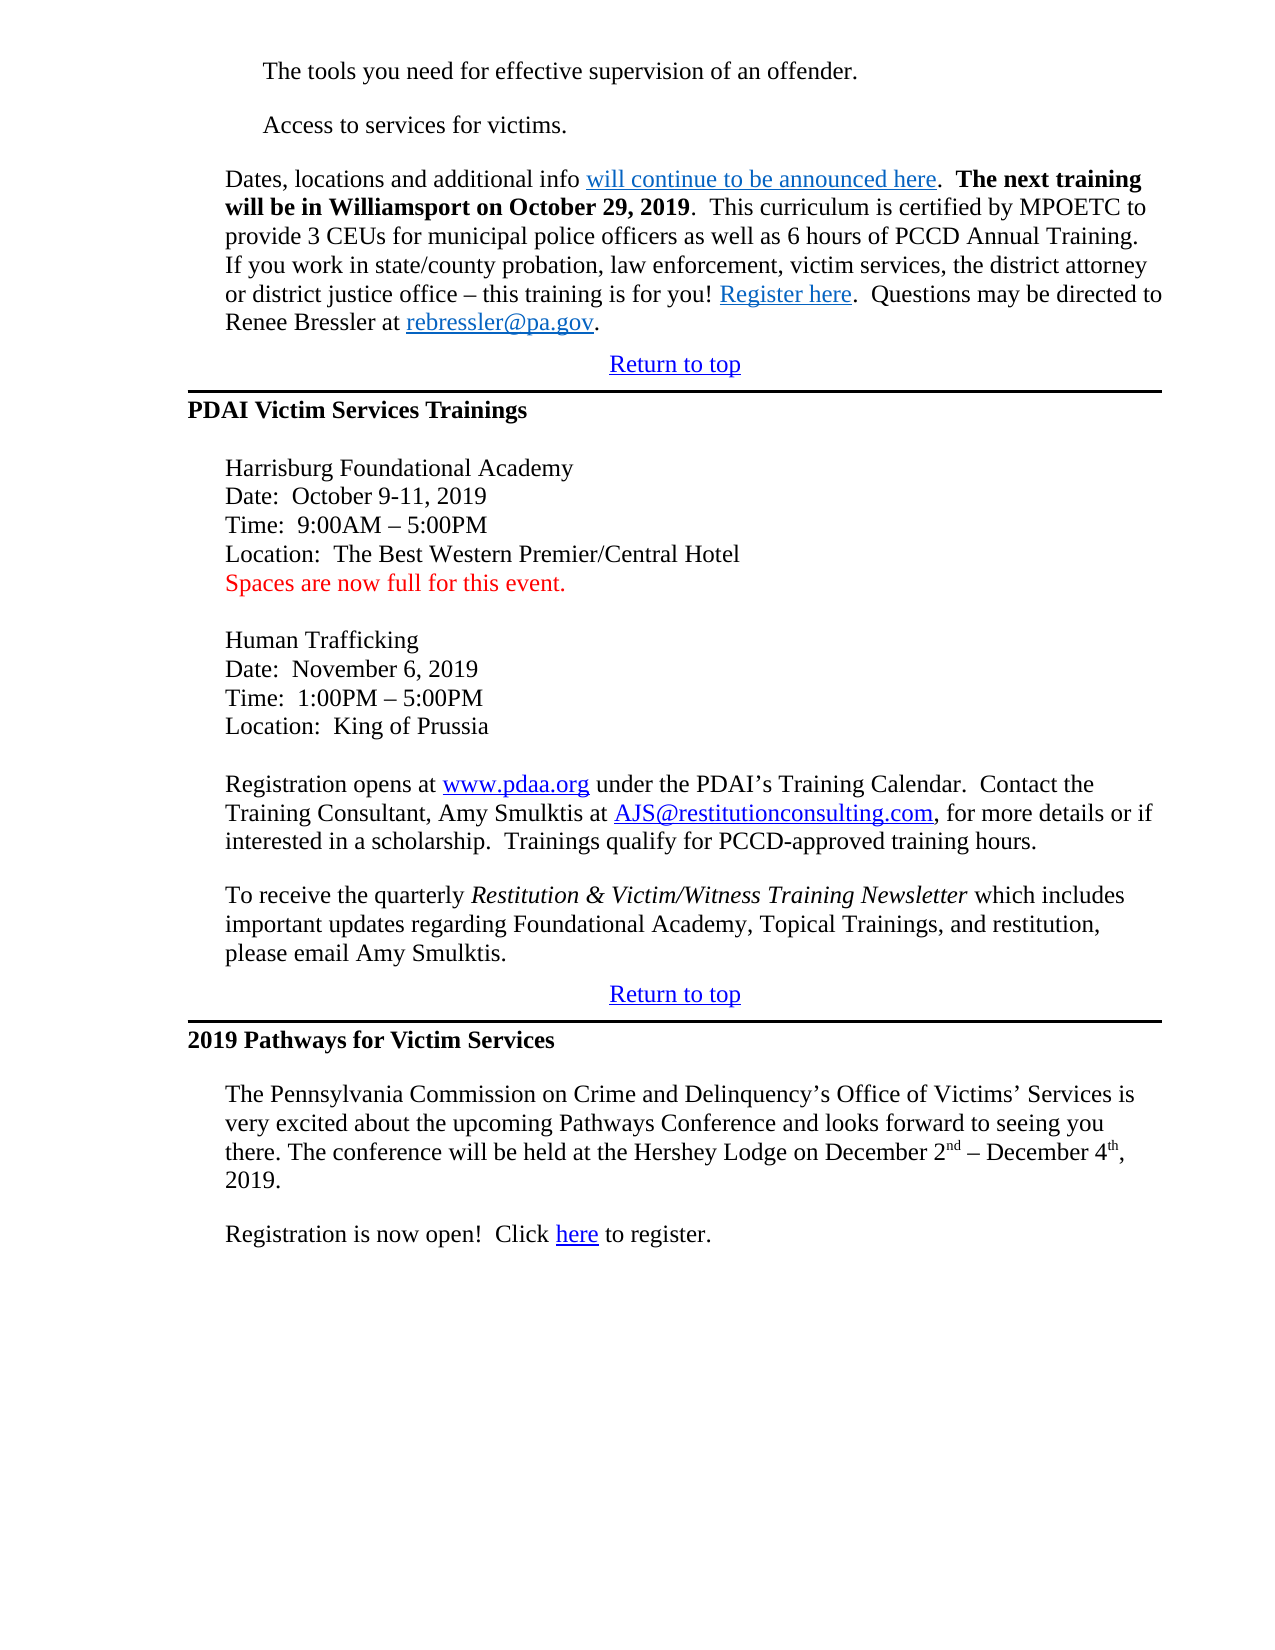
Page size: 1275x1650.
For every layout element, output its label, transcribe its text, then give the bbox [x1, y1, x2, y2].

text Time: 9:00AM – 5:00PM [225, 510, 1162, 539]
subtitle PDAI Victim Services Trainings [187, 391, 1162, 424]
text Location: King of Prussia [225, 711, 1162, 740]
text Location: The Best Western Premier/Central Hotel [225, 539, 1162, 568]
text Time: 1:00PM – 5:00PM [225, 683, 1162, 711]
text Spaces are now full for this event. [225, 568, 1162, 596]
text Human Trafficking [225, 625, 1162, 654]
text Dates, locations and additional info will continue to be announced here. The next training will be in Williamsport on October 29, 2019. This curriculum is certified by MPOETC to provide 3 CEUs for municipal police officers as well as 6 hours of PCCD Annual Training. If you work in state/county probation, law enforcement, victim services, the district attorney or district justice office – this training is for you! Register here. Questions may be directed to Renee Bressler at rebressler@pa.gov. [225, 164, 1162, 336]
text Access to services for victims. [262, 110, 1162, 139]
text The tools you need for effective supervision of an offender. [262, 56, 1162, 85]
subtitle 2019 Pathways for Victim Services [187, 1021, 1162, 1054]
text Return to top [187, 979, 1162, 1008]
text To receive the quarterly Restitution & Victim/Witness Training Newsletter which includes important updates regarding Foundational Academy, Topical Trainings, and restitution, please email Amy Smulktis. [225, 880, 1162, 966]
text Date: October 9-11, 2019 [225, 481, 1162, 510]
text Return to top [187, 349, 1162, 377]
text Registration is now open! Click here to register. [225, 1219, 1162, 1248]
text Harrisburg Foundational Academy [225, 453, 1162, 481]
text Date: November 6, 2019 [225, 654, 1162, 683]
text The Pennsylvania Commission on Crime and Delinquency’s Office of Victims’ Services is very excited about the upcoming Pathways Conference and looks forward to seeing you there. The conference will be held at the Hershey Lodge on December 2nd – December 4th, 2019. [225, 1079, 1162, 1194]
text Registration opens at www.pdaa.org under the PDAI’s Training Calendar. Contact the Training Consultant, Amy Smulktis at AJS@restitutionconsulting.com, for more details or if interested in a scholarship. Trainings qualify for PCCD-approved training hours. [225, 769, 1162, 855]
